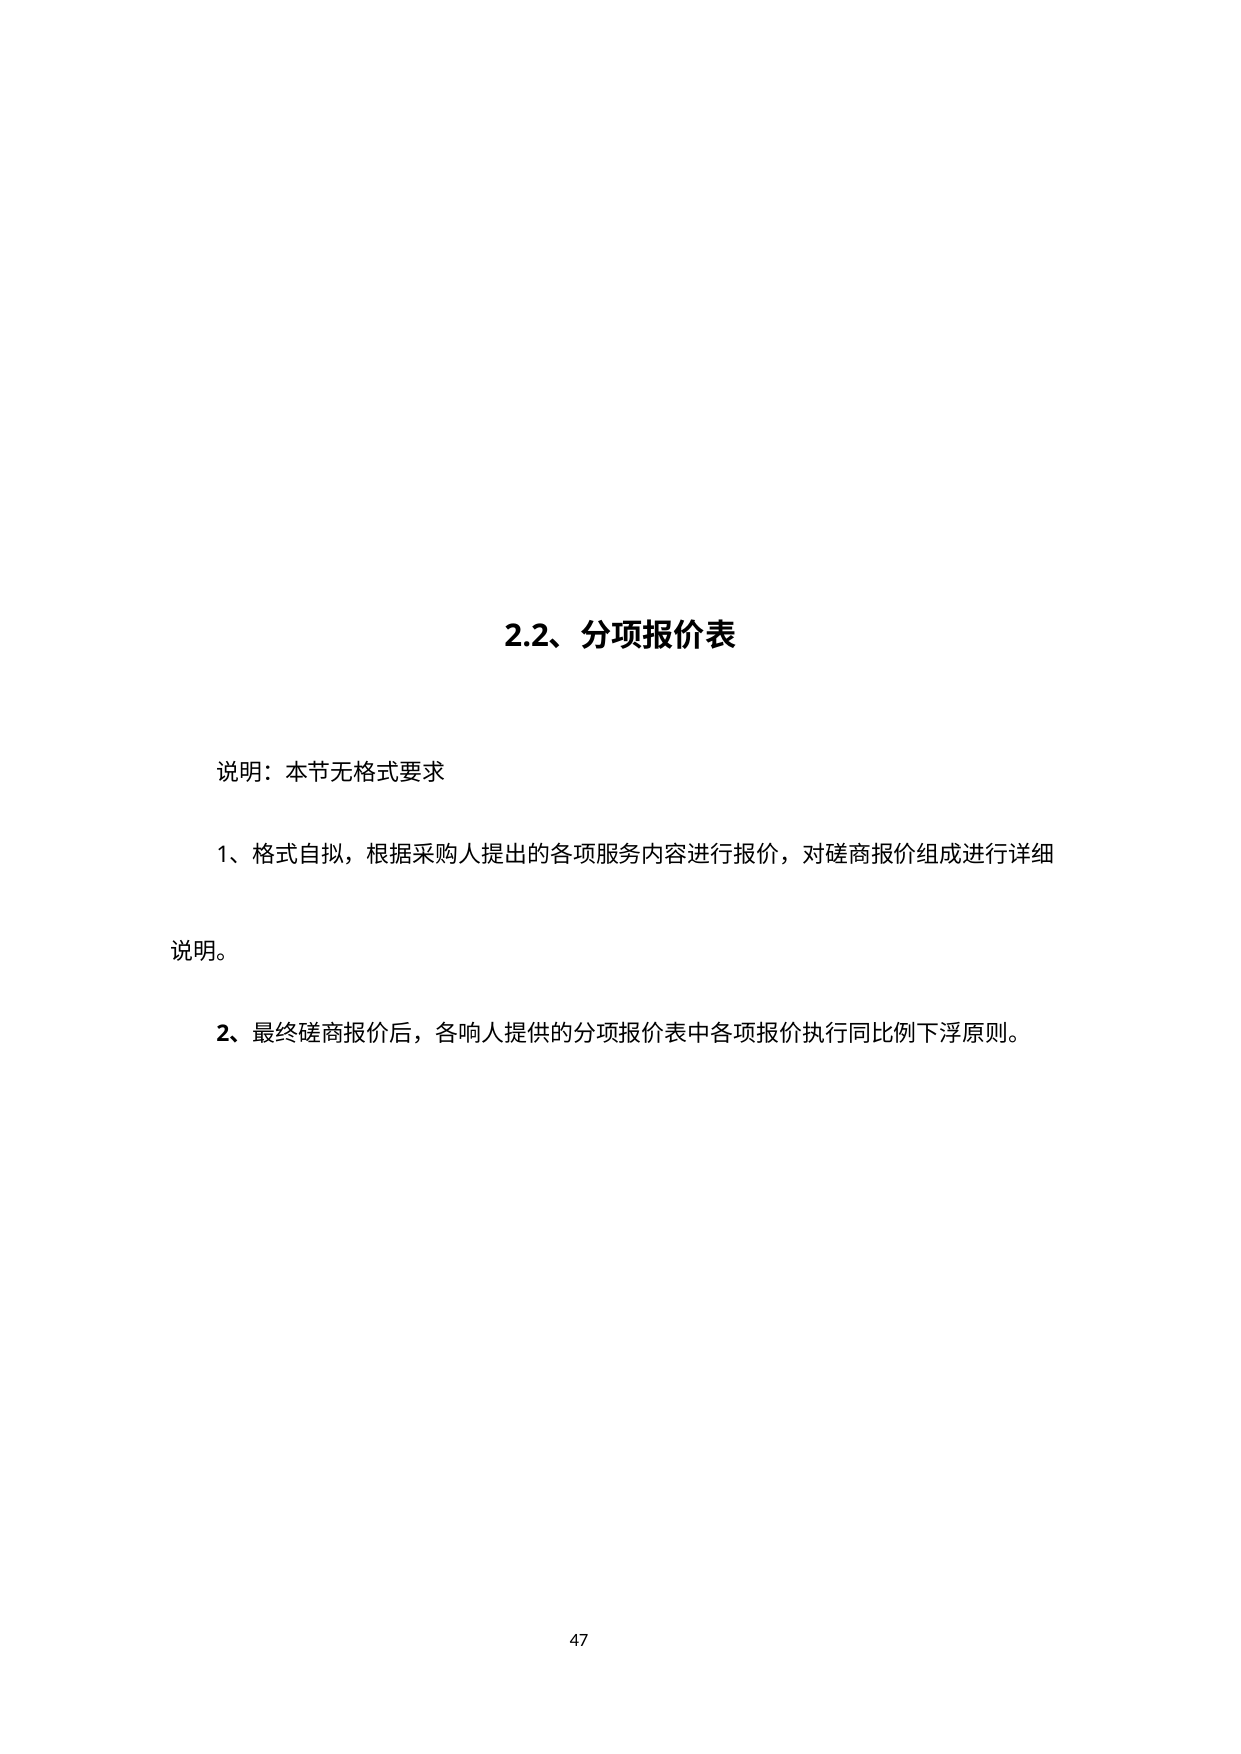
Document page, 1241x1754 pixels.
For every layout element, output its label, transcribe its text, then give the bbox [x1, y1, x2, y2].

text 说明：本节无格式要求 [170, 738, 1070, 803]
text 2.2、分项报价表 [170, 601, 1070, 666]
list 格式自拟，根据采购人提出的各项服务内容进行报价，对磋商报价组成进行详细说明。 [170, 820, 1070, 982]
list 最终磋商报价后，各响人提供的分项报价表中各项报价执行同比例下浮原则。 [170, 999, 1070, 1064]
